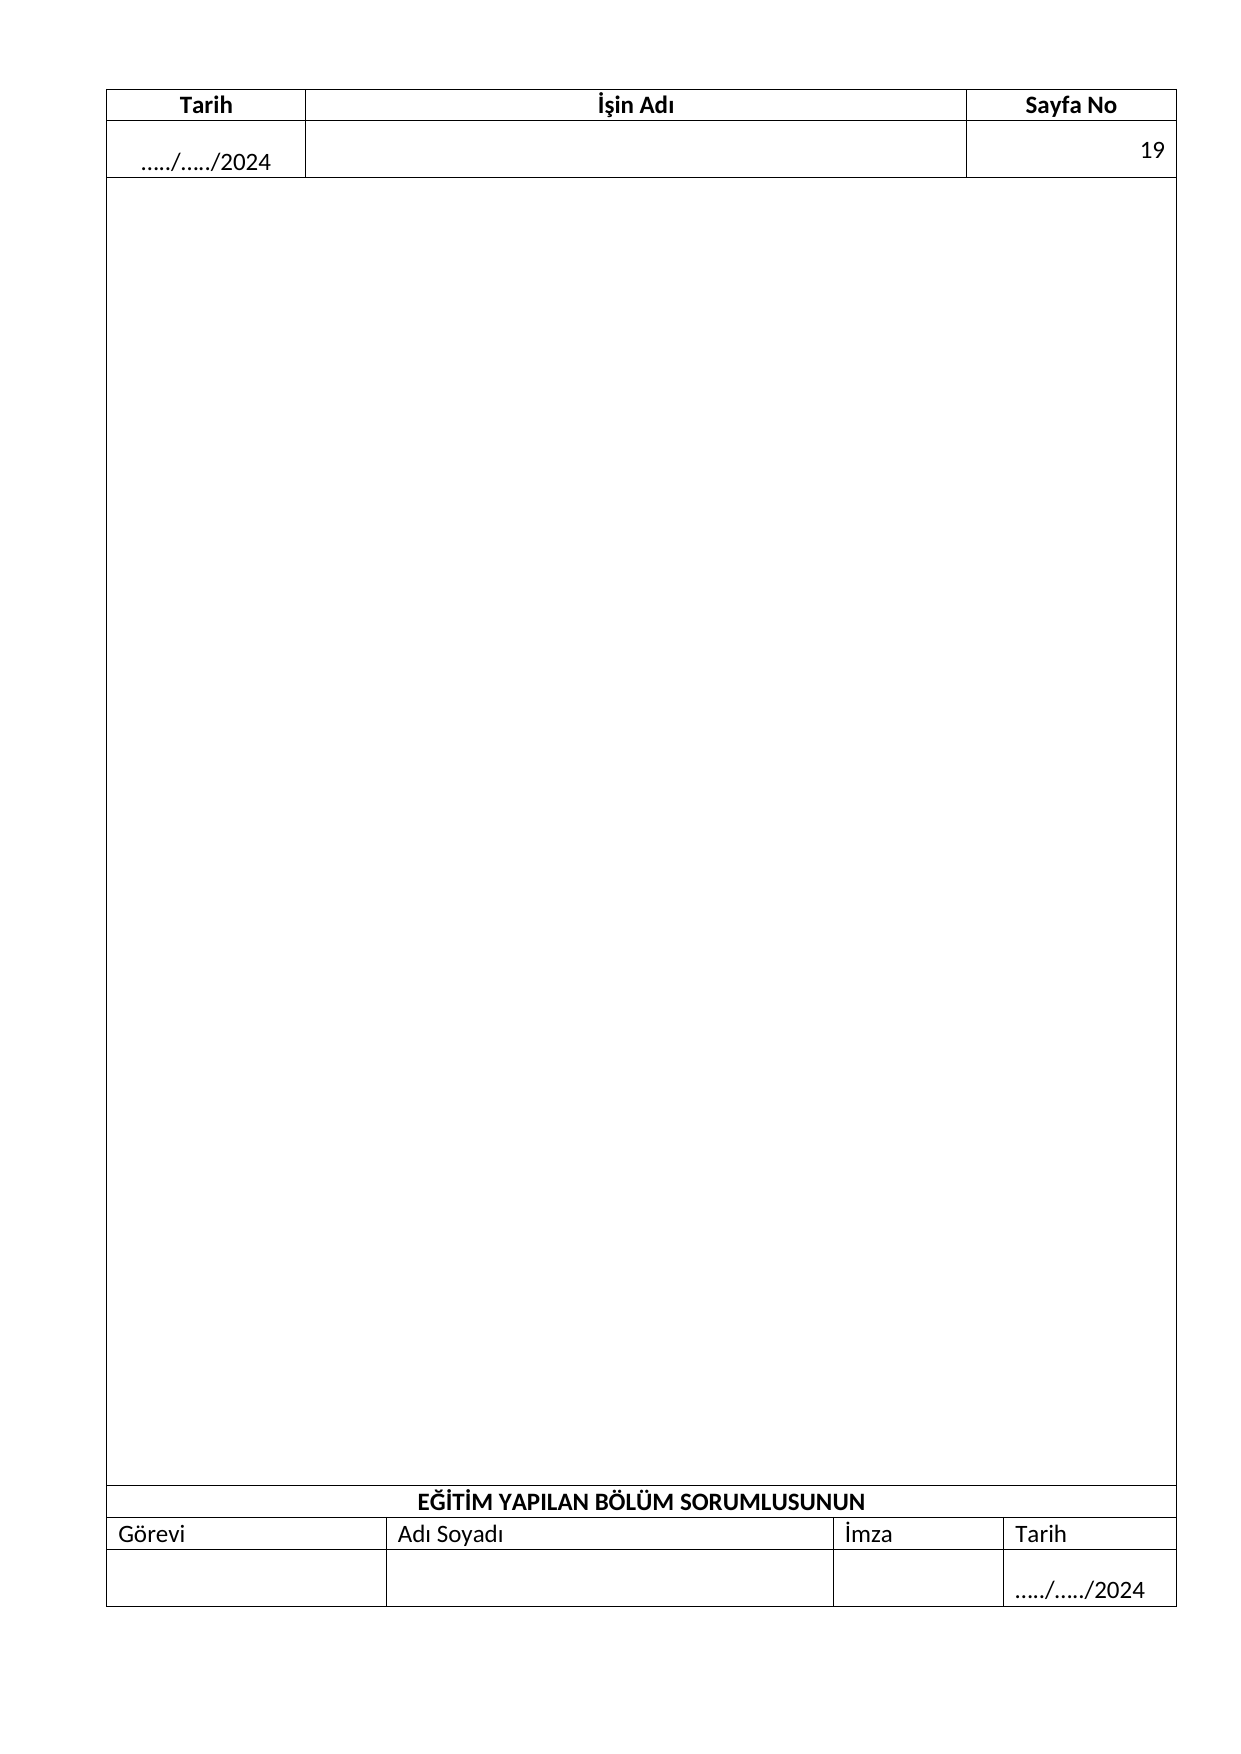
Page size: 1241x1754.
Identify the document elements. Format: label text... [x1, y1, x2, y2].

table_header İşin Adı [306, 90, 966, 120]
table_header Sayfa No [967, 90, 1176, 120]
table_cell Görevi [107, 1518, 386, 1548]
table_cell Adı Soyadı [387, 1518, 833, 1548]
table_cell İmza [834, 1518, 1003, 1548]
table_cell [834, 1550, 1003, 1606]
table_cell EĞİTİM YAPILAN BÖLÜM SORUMLUSUNUN [107, 1486, 1176, 1517]
table_cell …../…../2024 [1004, 1550, 1176, 1606]
table_header Tarih [107, 90, 305, 120]
table_cell 19 [967, 121, 1176, 177]
table_cell [387, 1550, 833, 1606]
table_cell …../…../2024 [107, 121, 305, 177]
table_cell Tarih [1004, 1518, 1176, 1548]
table_cell [306, 121, 966, 177]
table_cell [107, 1550, 386, 1606]
table_cell [107, 178, 1176, 1485]
